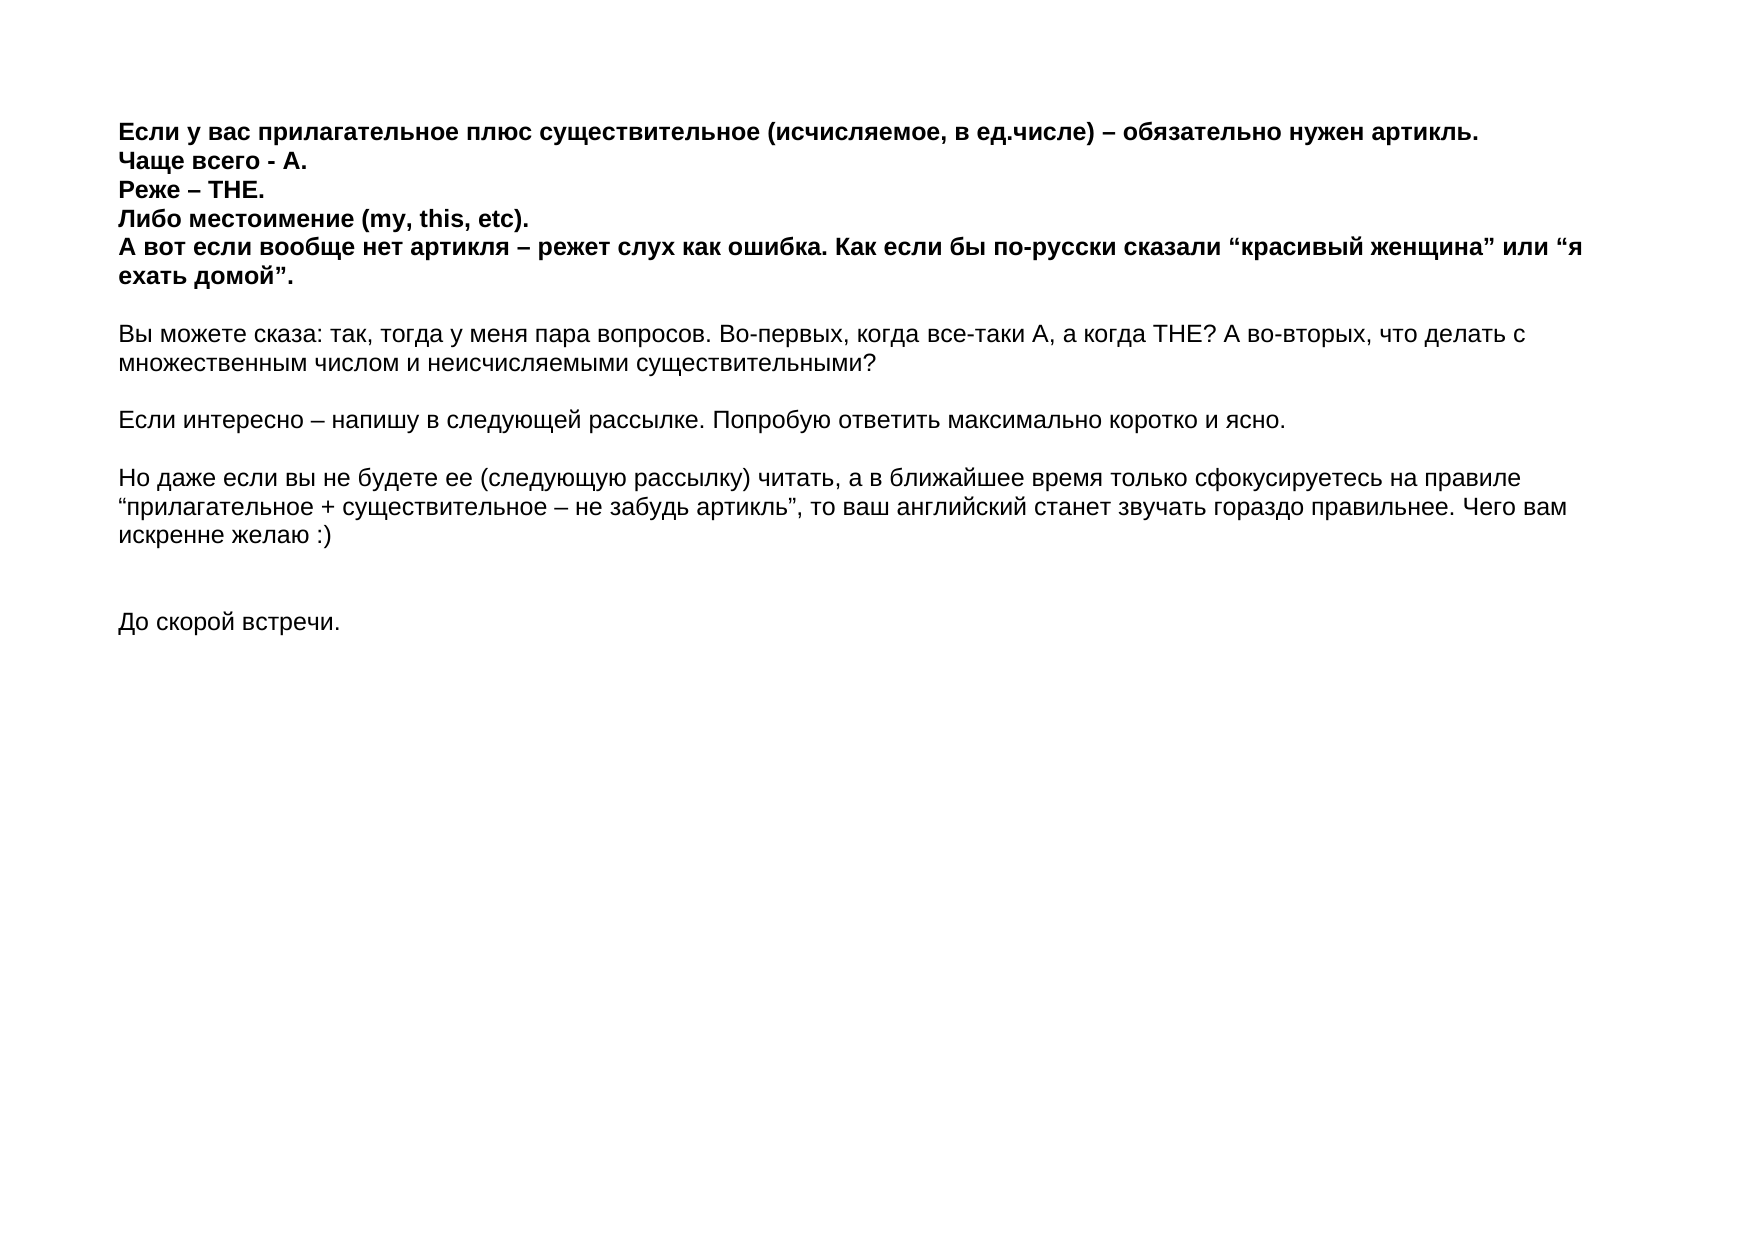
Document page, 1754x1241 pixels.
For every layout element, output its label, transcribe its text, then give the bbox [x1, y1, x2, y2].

text До скорой встречи. [118, 578, 1636, 636]
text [118, 88, 1636, 290]
text Вы можете сказа: так, тогда у меня пара вопросов. Во-первых, когда все-таки А, а когда THE? А во-вторых, что делать с множественным числом и неисчисляемыми существительными? Если интересно – напишу в следующей рассылке. Попробую ответить максимально коротко и ясно. Но даже если вы не будете ее (следующую рассылку) читать, а в ближайшее время только сфокусируетесь на правиле “прилагательное + существительное – не забудь артикль”, то ваш английский станет звучать гораздо правильнее. Чего вам искренне желаю :) [118, 319, 1636, 549]
